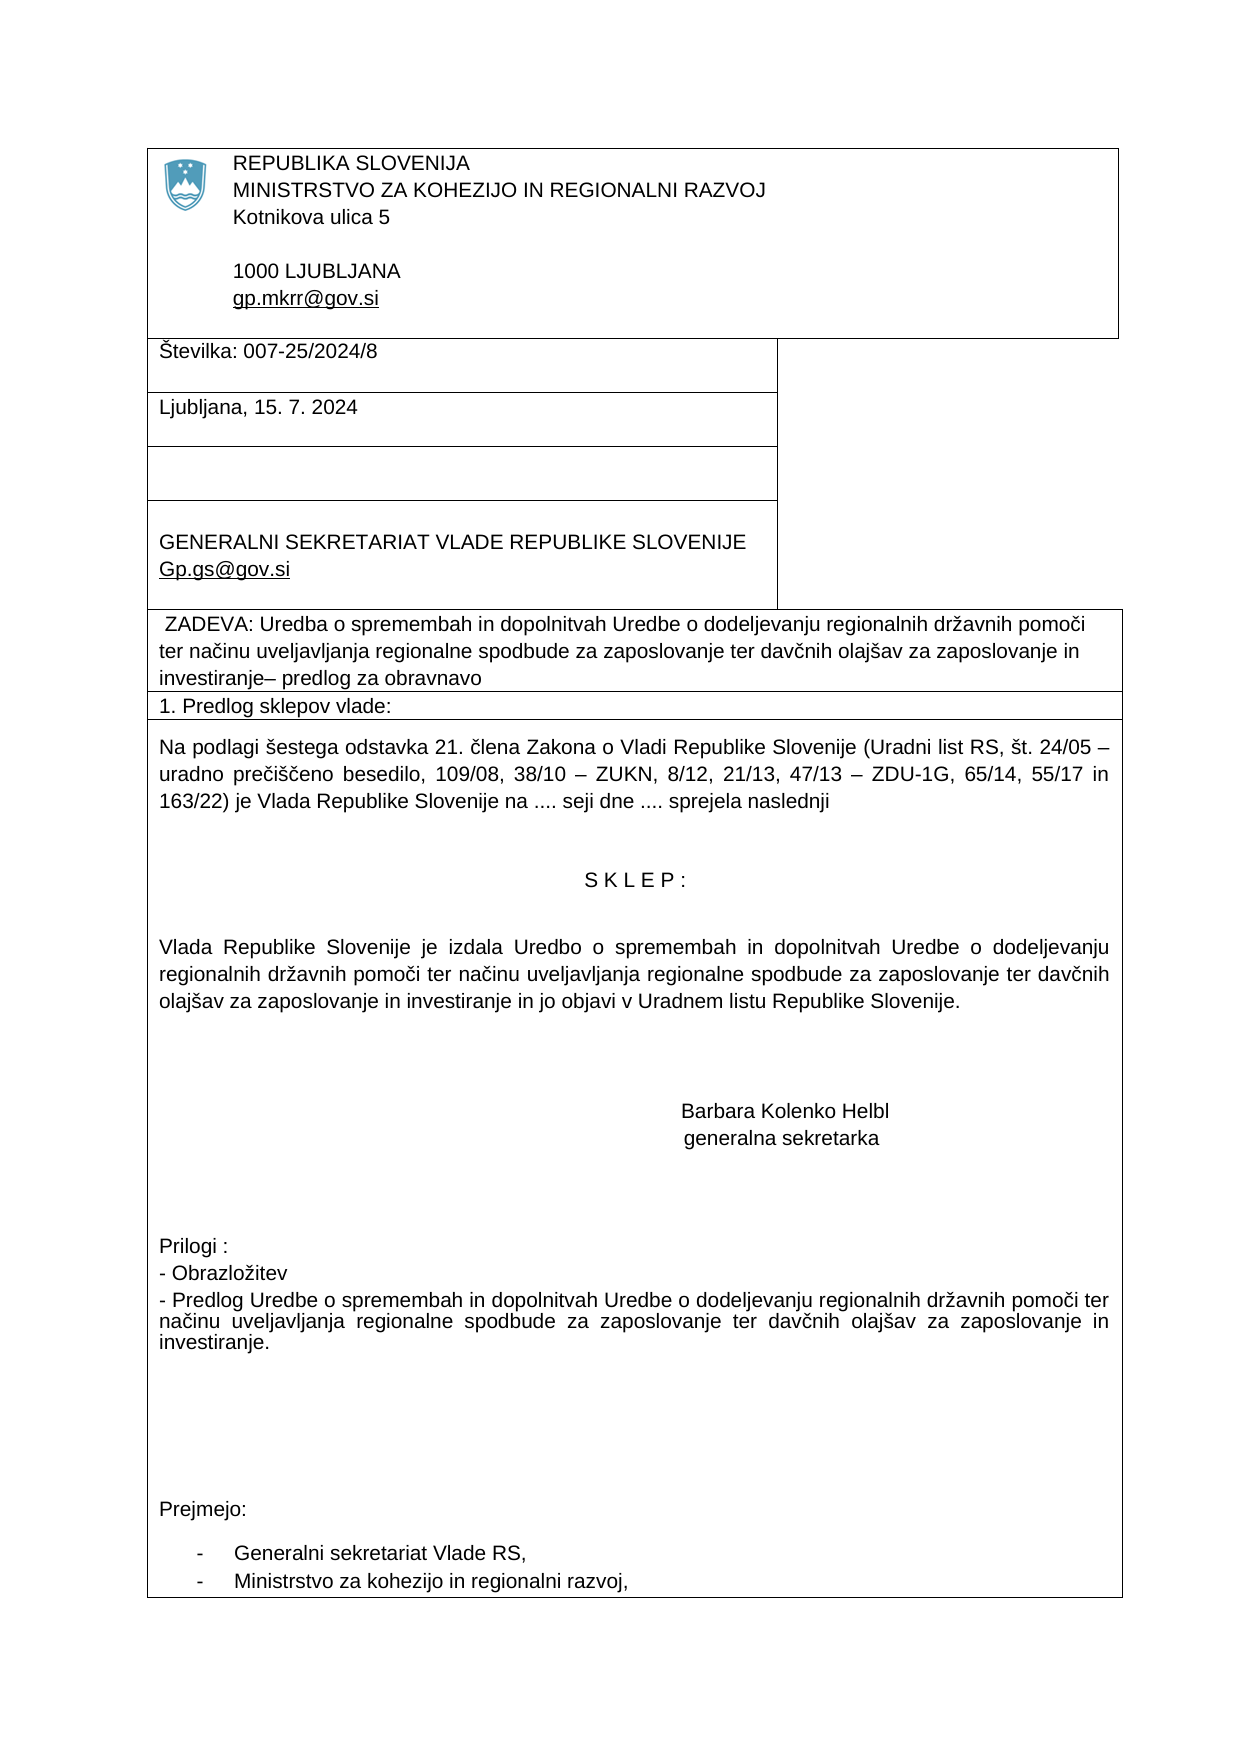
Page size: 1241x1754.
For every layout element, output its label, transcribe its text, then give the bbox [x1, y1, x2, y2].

table_cell [148, 447, 777, 499]
table_cell GENERALNI SEKRETARIAT VLADE REPUBLIKE SLOVENIJE Gp.gs@gov.si [148, 501, 777, 609]
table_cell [148, 720, 1122, 1597]
table_cell Številka: 007-25/2024/8 [148, 339, 777, 392]
table_header REPUBLIKA SLOVENIJA MINISTRSTVO ZA KOHEZIJO IN REGIONALNI RAZVOJ Kotnikova ulica 5 1000 LJUBLJANA gp.mkrr@gov.si [148, 149, 1118, 338]
table_cell 1. Predlog sklepov vlade: [148, 692, 1122, 719]
picture [159, 154, 209, 211]
table_cell ZADEVA: Uredba o spremembah in dopolnitvah Uredbe o dodeljevanju regionalnih državnih pomoči ter načinu uveljavljanja regionalne spodbude za zaposlovanje ter davčnih olajšav za zaposlovanje in investiranje– predlog za obravnavo [148, 610, 1122, 691]
table_cell Ljubljana, 15. 7. 2024 [148, 393, 777, 446]
